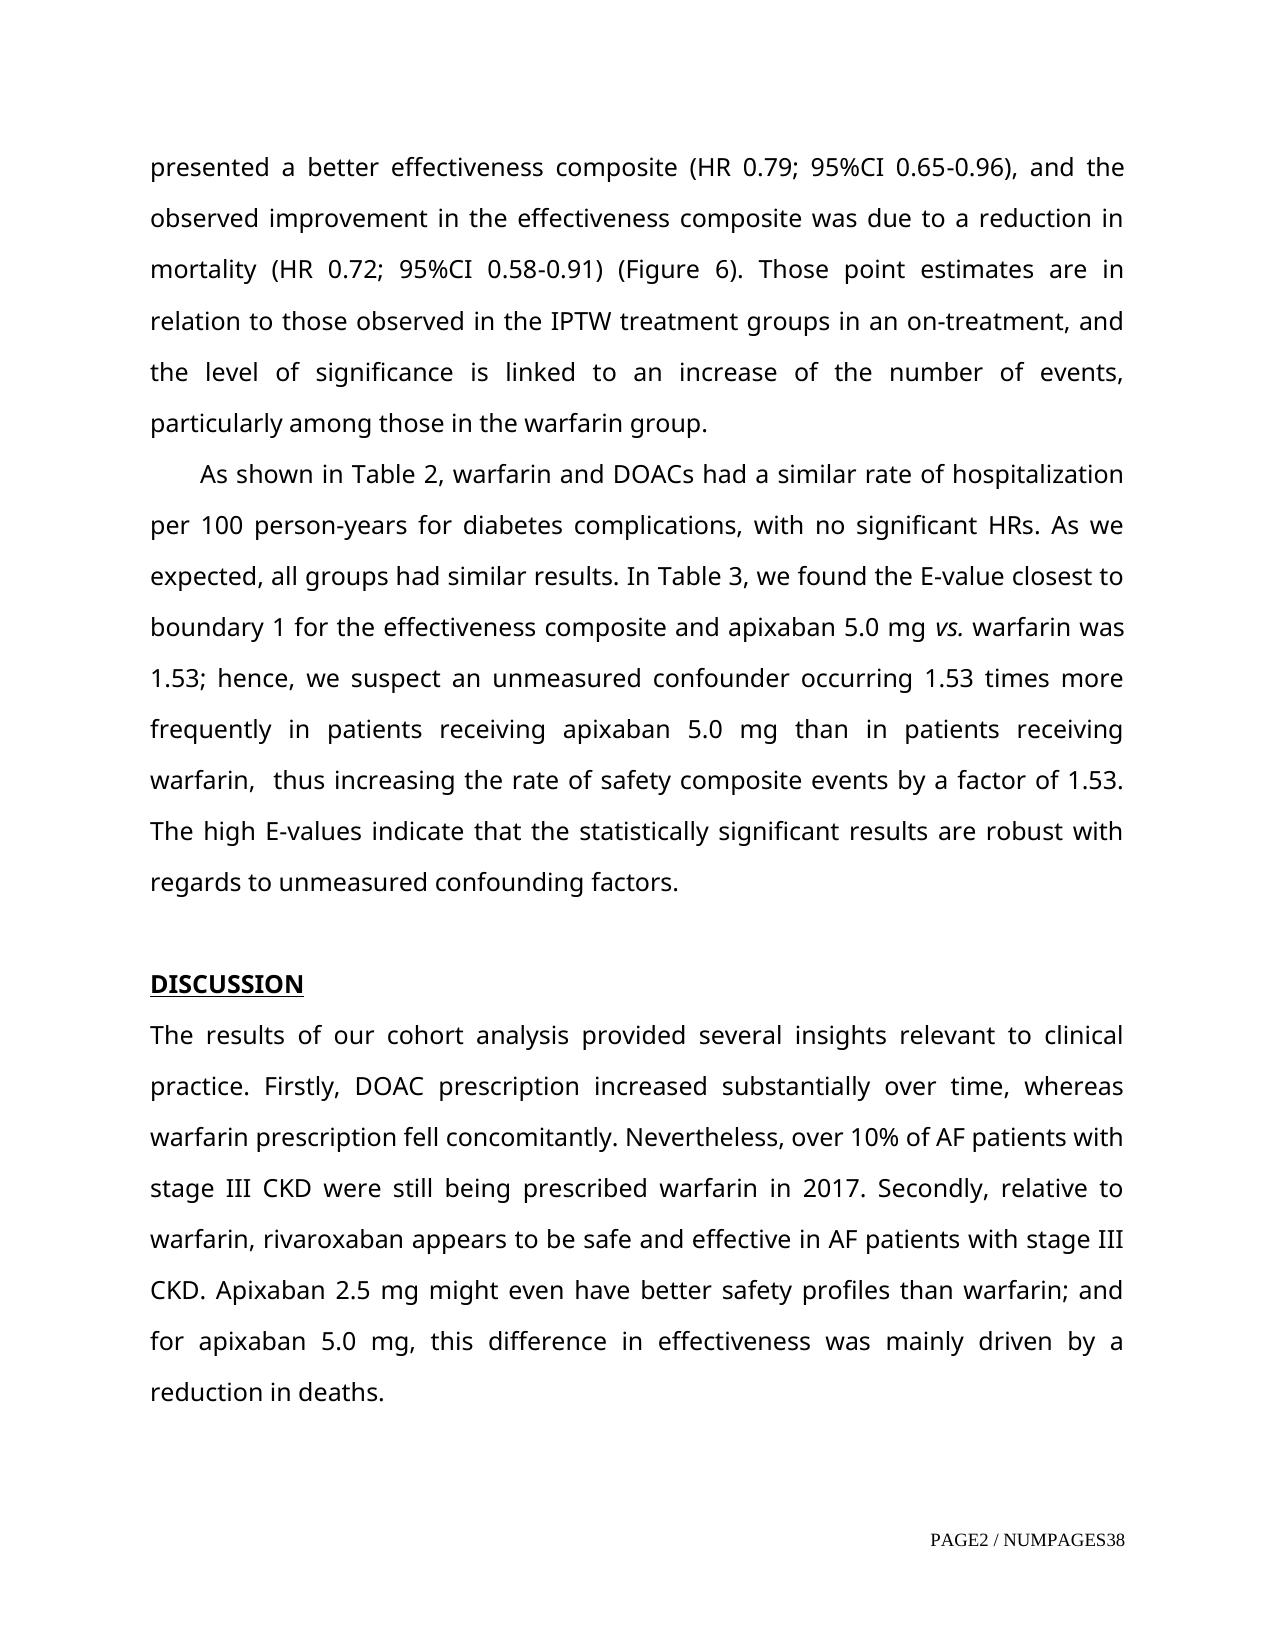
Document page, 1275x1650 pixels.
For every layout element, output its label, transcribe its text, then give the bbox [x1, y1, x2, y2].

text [150, 150, 1125, 439]
text The results of our cohort analysis provided several insights relevant to clinical practice. Firstly, DOAC prescription increased substantially over time, whereas warfarin prescription fell concomitantly. Nevertheless, over 10% of AF patients with stage III CKD were still being prescribed warfarin in 2017. Secondly, relative to warfarin, rivaroxaban appears to be safe and effective in AF patients with stage III CKD. Apixaban 2.5 mg might even have better safety profiles than warfarin; and for apixaban 5.0 mg, this difference in effectiveness was mainly driven by a reduction in deaths. [150, 1018, 1125, 1409]
text DISCUSSION [150, 967, 1125, 1001]
text As shown in Table 2, warfarin and DOACs had a similar rate of hospitalization per 100 person-years for diabetes complications, with no significant HRs. As we expected, all groups had similar results. In Table 3, we found the E-value closest to boundary 1 for the effectiveness composite and apixaban 5.0 mg vs. warfarin was 1.53; hence, we suspect an unmeasured confounder occurring 1.53 times more frequently in patients receiving apixaban 5.0 mg than in patients receiving warfarin, thus increasing the rate of safety composite events by a factor of 1.53. The high E-values indicate that the statistically significant results are robust with regards to unmeasured confounding factors. [150, 456, 1125, 899]
